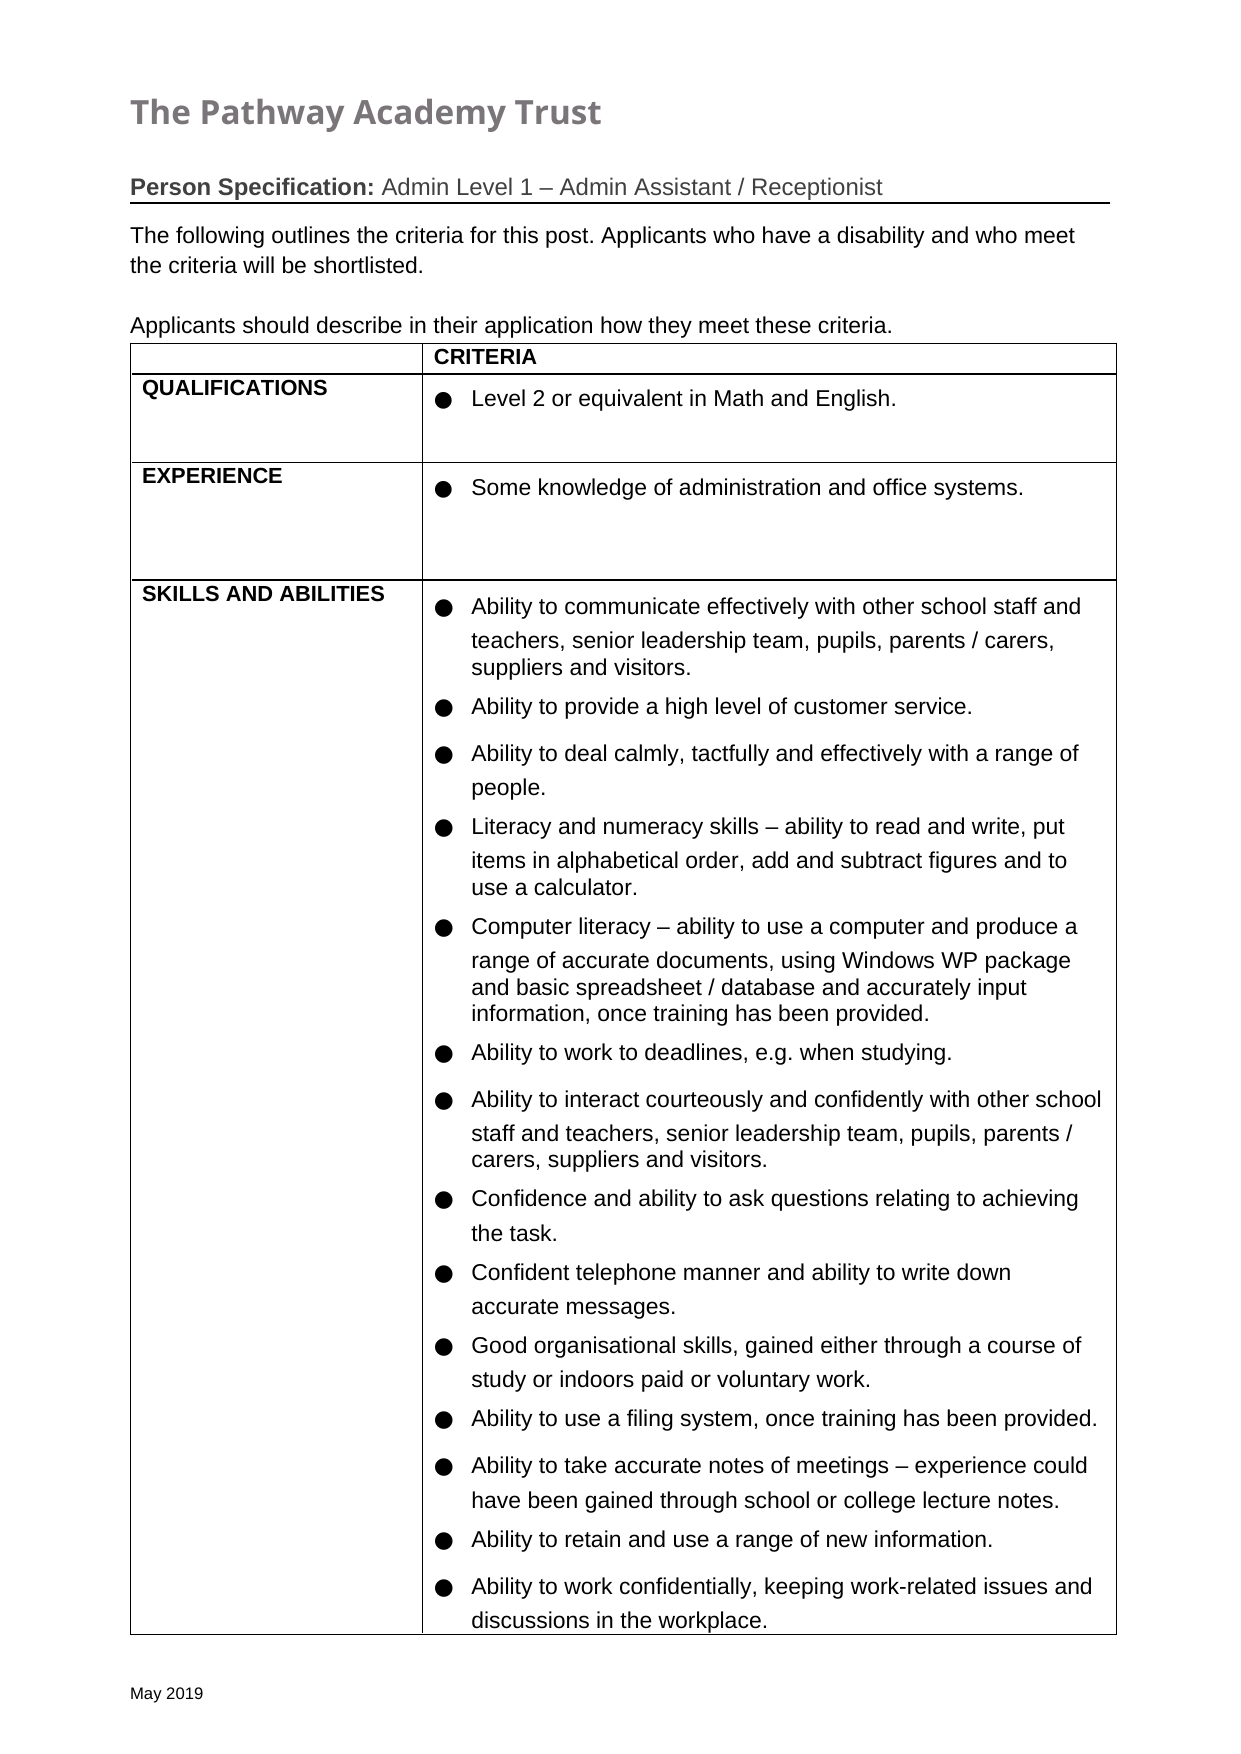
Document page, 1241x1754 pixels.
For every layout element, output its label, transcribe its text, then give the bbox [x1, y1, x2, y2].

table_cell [131, 580, 422, 1633]
table_cell Some knowledge of administration and office systems. [423, 463, 1116, 579]
text Applicants should describe in their application how they meet these criteria. [130, 312, 1110, 338]
text The following outlines the criteria for this post. Applicants who have a disability and who meet the criteria will be shortlisted. [130, 222, 1110, 278]
table_header [131, 344, 422, 373]
table_cell QUALIFICATIONS [131, 374, 422, 461]
table_cell EXPERIENCE [131, 463, 422, 579]
table_cell Level 2 or equivalent in Math and English. [423, 375, 1116, 461]
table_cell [423, 581, 1116, 1633]
text The Pathway Academy Trust [130, 89, 1110, 134]
table_header CRITERIA [423, 344, 1116, 373]
text Person Specification: Admin Level 1 – Admin Assistant / Receptionist [130, 172, 1110, 202]
